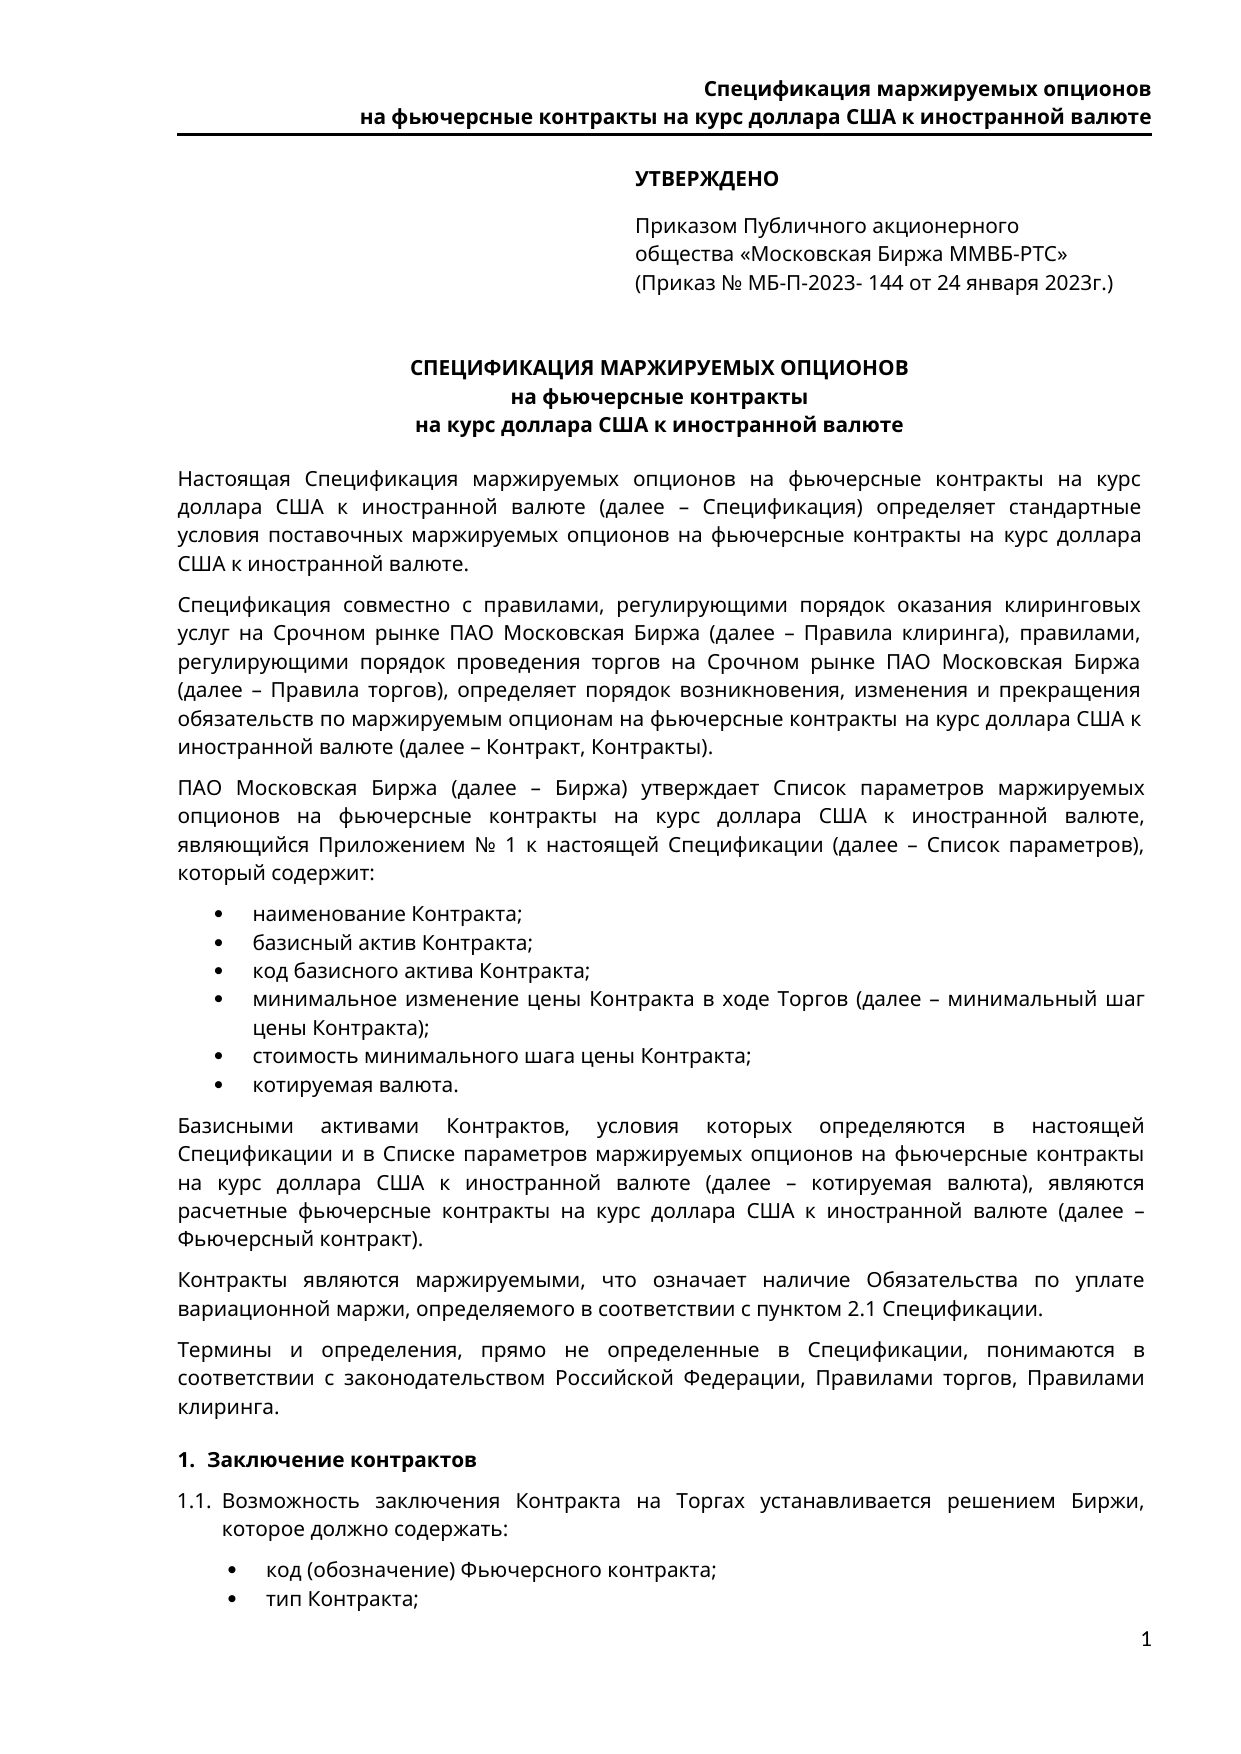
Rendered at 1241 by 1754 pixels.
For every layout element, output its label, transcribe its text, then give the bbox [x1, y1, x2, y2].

text на курс доллара США к иностранной валюте [177, 410, 1141, 439]
text Приказом Публичного акционерного общества «Московская Биржа ММВБ-РТС» [635, 211, 1160, 268]
list минимальное изменение цены Контракта в ходе Торгов (далее – минимальный шаг цены Контракта); [215, 984, 1146, 1041]
list код базисного актива Контракта; [215, 956, 1146, 984]
text (Приказ № МБ-П-2023- 144 от 24 января 2023г.) [635, 268, 1149, 296]
list стоимость минимального шага цены Контракта; [215, 1041, 1146, 1070]
list тип Контракта; [228, 1584, 1152, 1612]
text ПАО Московская Биржа (далее – Биржа) утверждает Список параметров маржируемых опционов на фьючерсные контракты на курс доллара США к иностранной валюте, являющийся Приложением № 1 к настоящей Спецификации (далее – Список параметров), который содержит: [177, 773, 1146, 887]
text Спецификация совместно с правилами, регулирующими порядок оказания клиринговых услуг на Срочном рынке ПАО Московская Биржа (далее – Правила клиринга), правилами, регулирующими порядок проведения торгов на Срочном рынке ПАО Московская Биржа (далее – Правила торгов), определяет порядок возникновения, изменения и прекращения обязательств по маржируемым опционам на фьючерсные контракты на курс доллара США к иностранной валюте (далее – Контракт, Контракты). [177, 590, 1142, 761]
list наименование Контракта; [215, 899, 1146, 928]
text Настоящая Спецификация маржируемых опционов на фьючерсные контракты на курс доллара США к иностранной валюте (далее – Спецификация) определяет стандартные условия поставочных маржируемых опционов на фьючерсные контракты на курс доллара США к иностранной валюте. [177, 464, 1142, 577]
text на фьючерсные контракты [177, 382, 1141, 410]
list базисный актив Контракта; [215, 928, 1146, 956]
list котируемая валюта. [215, 1070, 1146, 1098]
list Базисными активами Контрактов, условия которых определяются в настоящей Спецификации и в Списке параметров маржируемых опционов на фьючерсные контракты на курс доллара США к иностранной валюте (далее – котируемая валюта), являются расчетные фьючерсные контракты на курс доллара США к иностранной валюте (далее – Фьючерсный контракт). [177, 1111, 1146, 1253]
list Возможность заключения Контракта на Торгах устанавливается решением Биржи, которое должно содержать: [177, 1486, 1146, 1543]
text УТВЕРЖДЕНО [635, 164, 1160, 192]
text Термины и определения, прямо не определенные в Спецификации, понимаются в соответствии с законодательством Российской Федерации, Правилами торгов, Правилами клиринга. [177, 1335, 1146, 1420]
list код (обозначение) Фьючерсного контракта; [228, 1556, 1146, 1584]
text СПЕЦИФИКАЦИЯ МАРЖИРУЕМЫХ ОПЦИОНОВ [177, 353, 1141, 382]
text Заключение контрактов [177, 1445, 1146, 1474]
list Контракты являются маржируемыми, что означает наличие Обязательства по уплате вариационной маржи, определяемого в соответствии с пунктом 2.1 Спецификации. [177, 1266, 1146, 1322]
